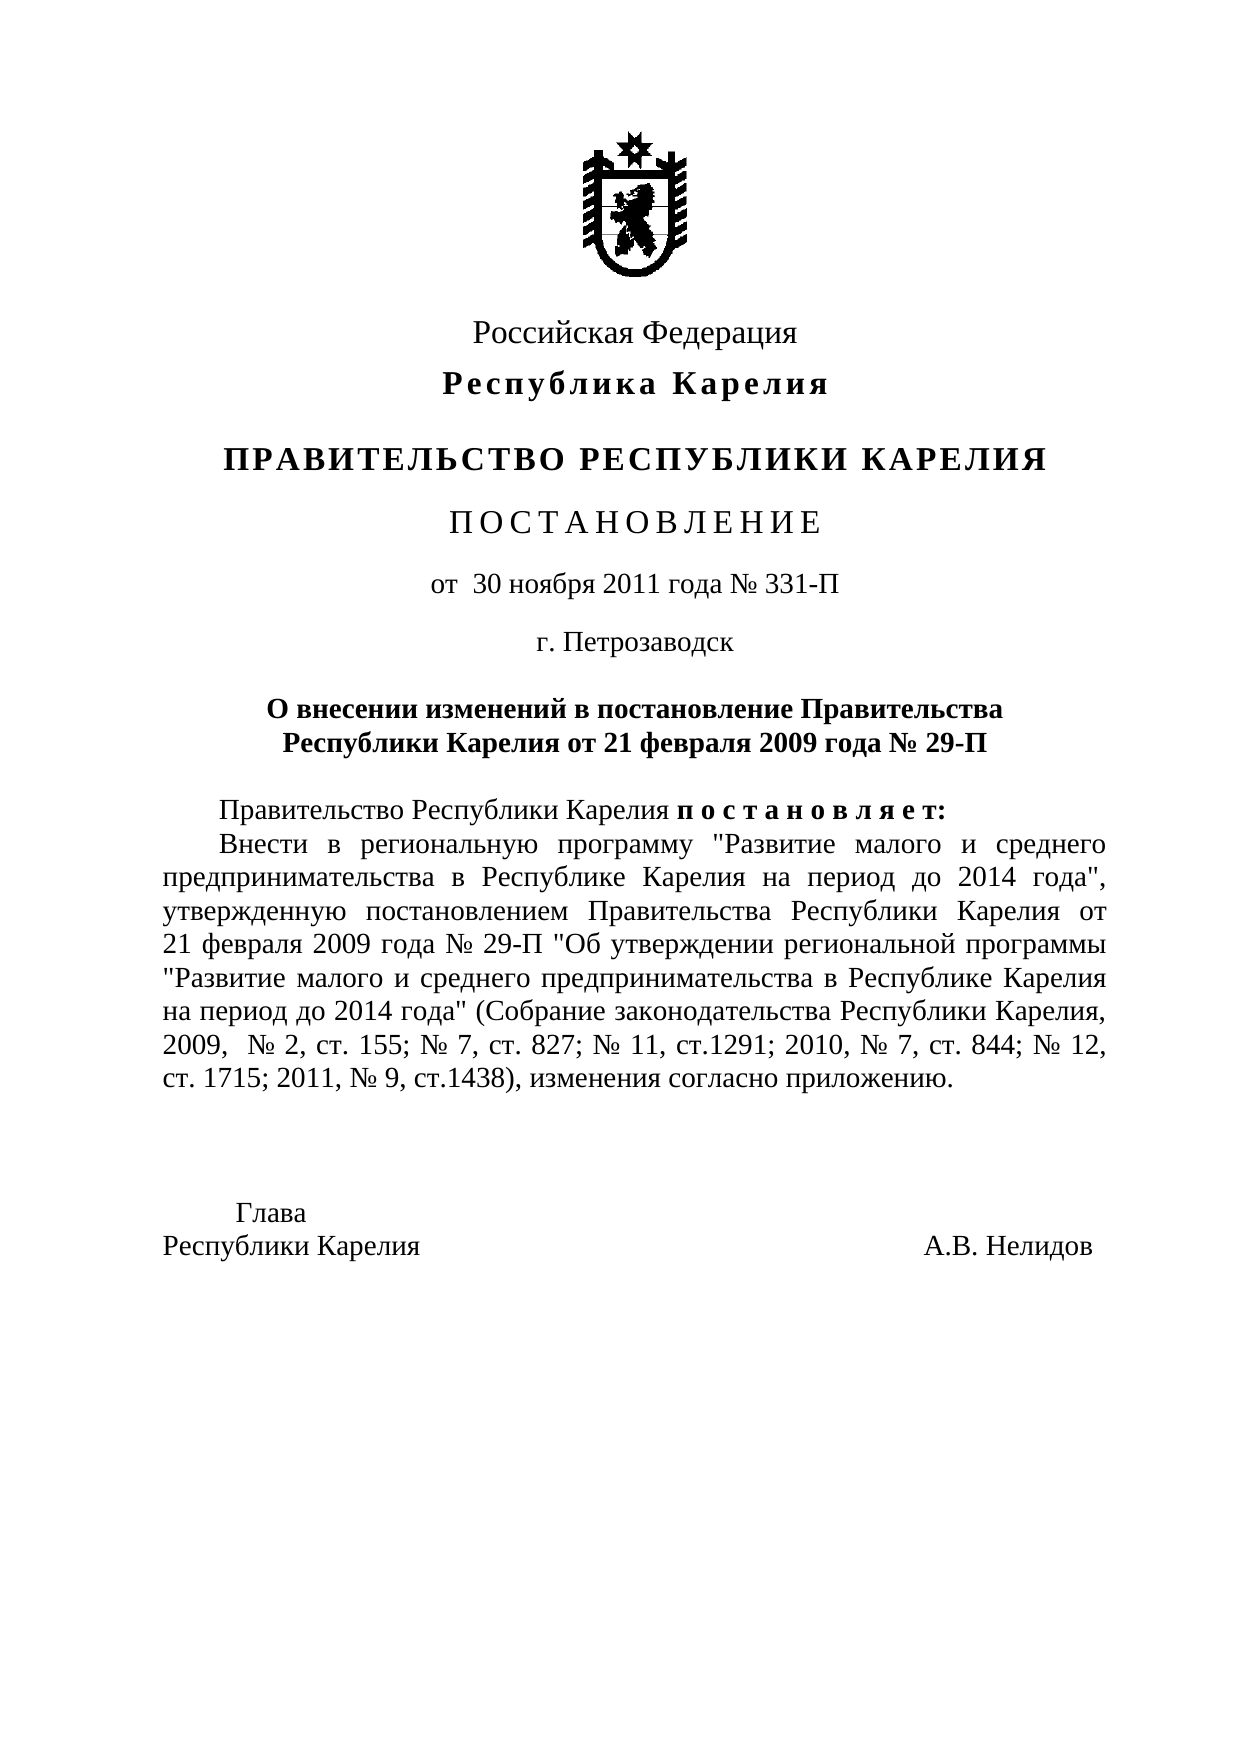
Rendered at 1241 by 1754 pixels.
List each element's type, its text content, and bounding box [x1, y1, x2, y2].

subtitle Российская Федерация [162, 313, 1107, 351]
text Правительство Республики Карелия п о с т а н о в л я е т: [162, 792, 1107, 826]
text от 30 ноября 2011 года № 331-П [162, 566, 1107, 599]
subtitle ПОСТАНОВЛЕНИЕ [162, 503, 1107, 541]
text Республики Карелия А.В. Нелидов [162, 1228, 1107, 1262]
subtitle ПРАВИТЕЛЬСТВО РЕСПУБЛИКИ КАРЕЛИЯ [162, 439, 1107, 478]
subtitle Республика Карелия [162, 363, 1107, 402]
text г. Петрозаводск [162, 624, 1107, 658]
text Внести в региональную программу "Развитие малого и среднего предпринимательства в Республике Карелия на период до 2014 года", утвержденную постановлением Правительства Республики Карелия от 21 февраля 2009 года № 29-П "Об утверждении региональной программы "Развитие малого и среднего предпринимательства в Республике Карелия на период до 2014 года" (Собрание законодательства Республики Карелия, 2009, № 2, ст. 155; № 7, ст. 827; № 11, ст.1291; 2010, № 7, ст. 844; № 12, ст. 1715; 2011, № 9, ст.1438), изменения согласно приложению. [162, 826, 1107, 1094]
text Глава [162, 1195, 1107, 1228]
picture [564, 118, 706, 301]
title О внесении изменений в постановление Правительства [162, 692, 1107, 725]
title Республики Карелия от 21 февраля 2009 года № 29-П [162, 725, 1107, 759]
